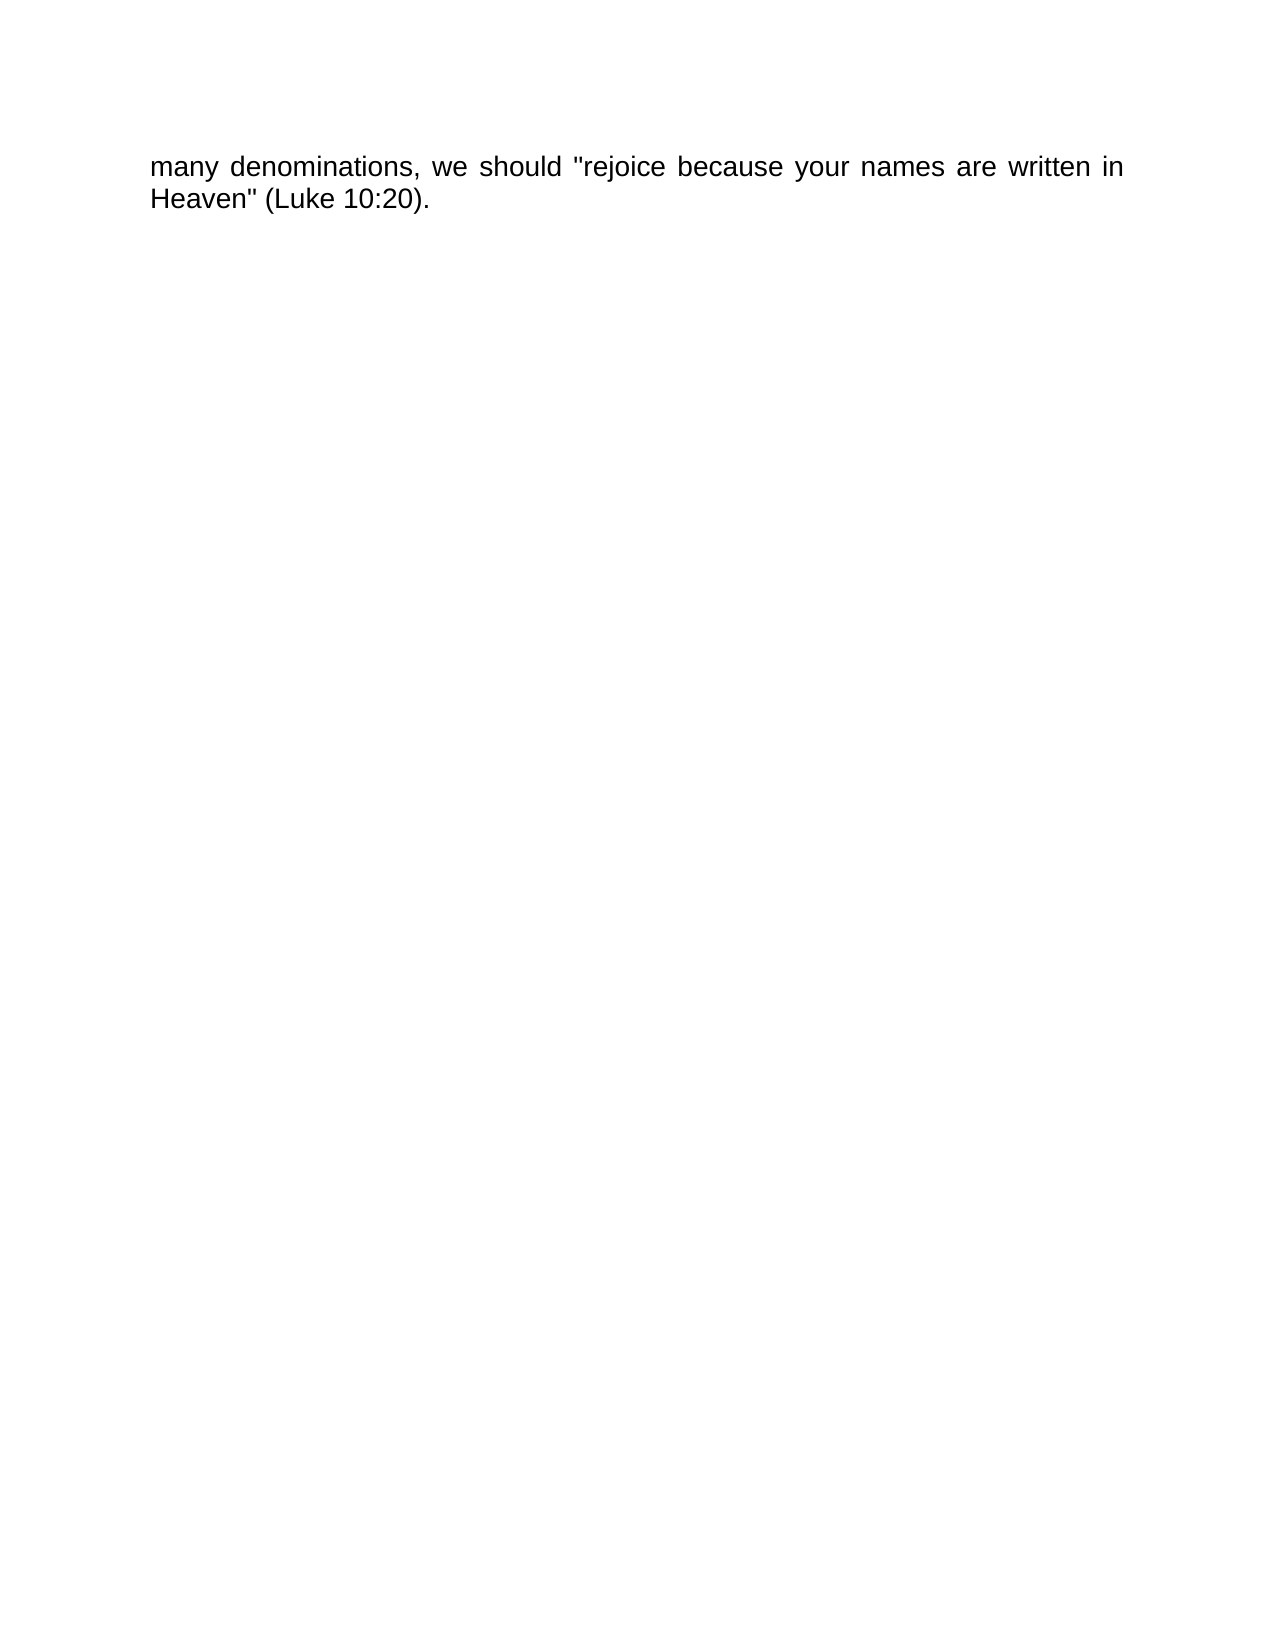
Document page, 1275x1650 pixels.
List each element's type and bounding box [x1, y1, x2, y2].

text [150, 150, 1125, 215]
